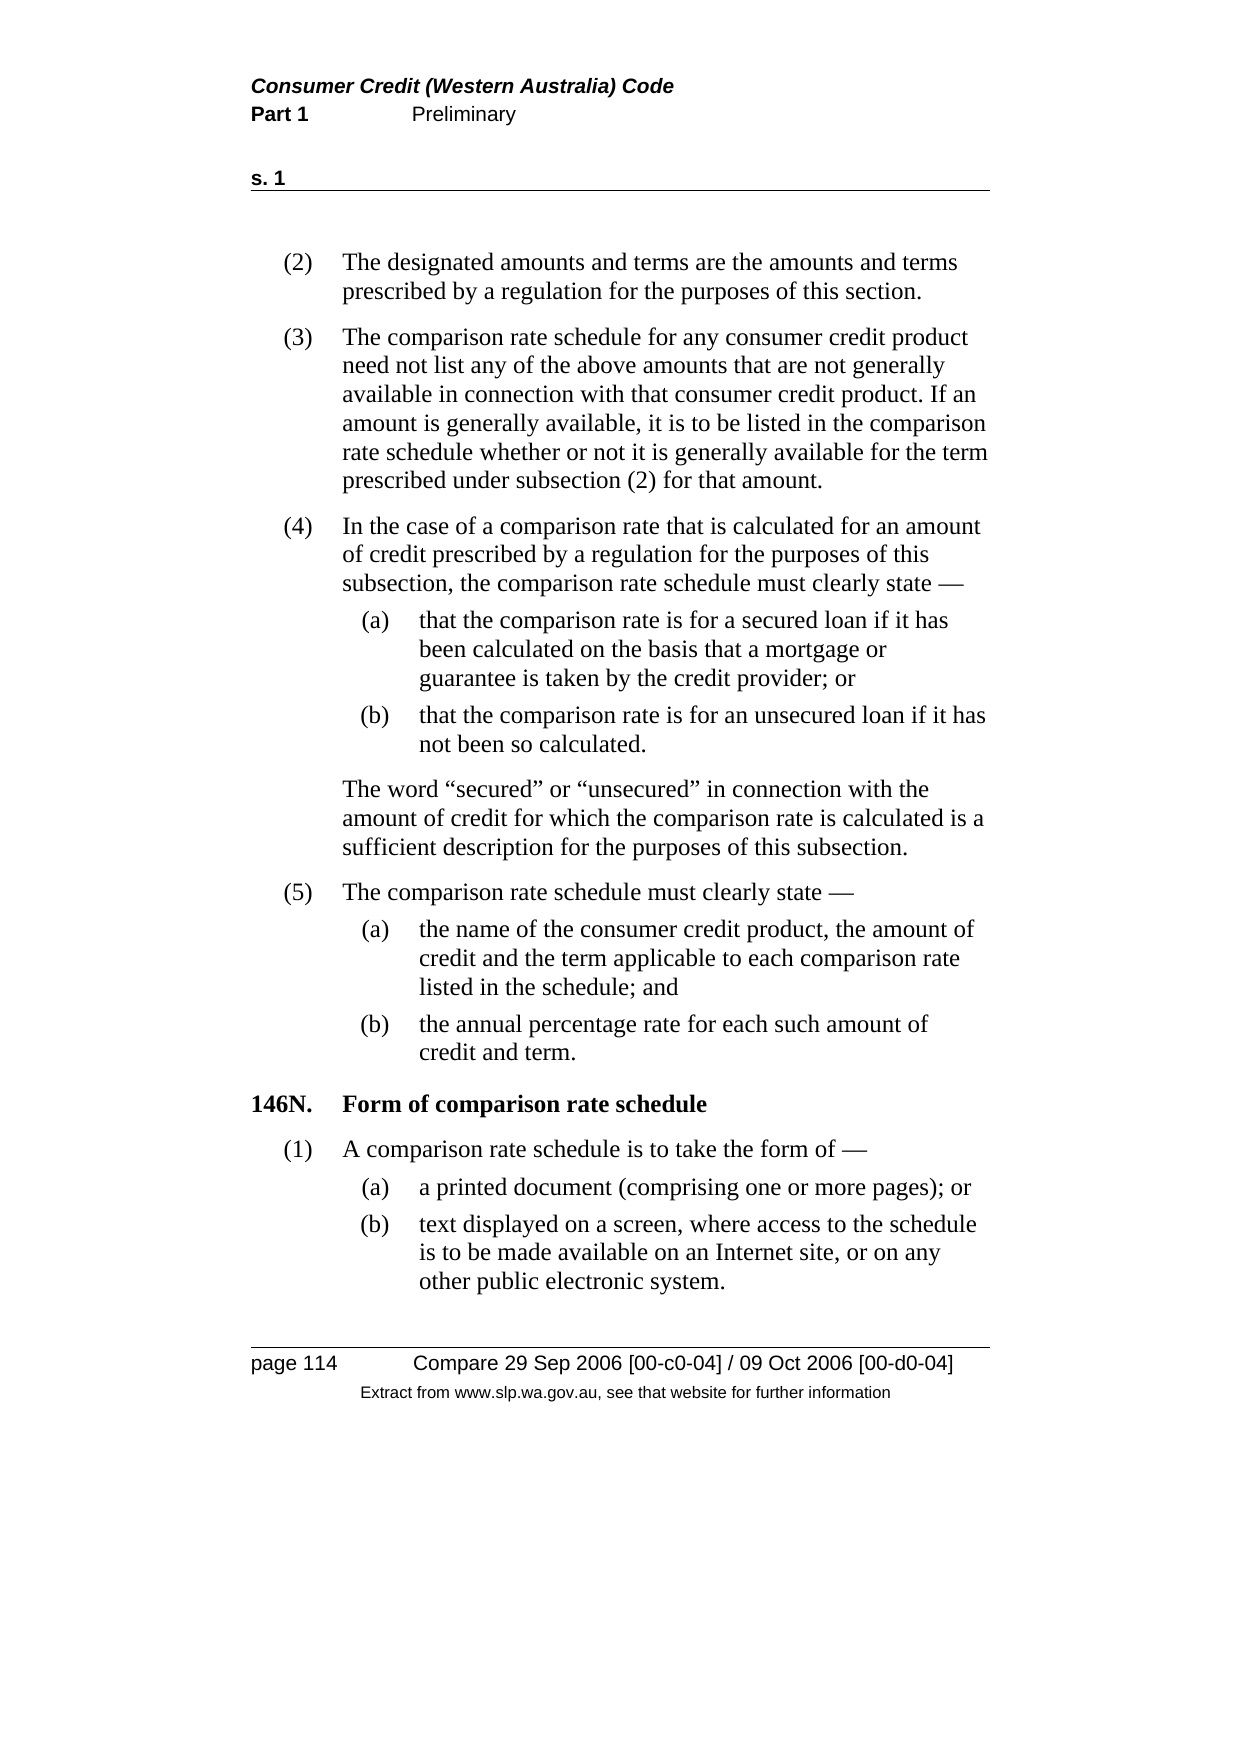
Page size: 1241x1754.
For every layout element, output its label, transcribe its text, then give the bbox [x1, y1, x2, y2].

text (a) the name of the consumer credit product, the amount of credit and the term applicable to each comparison rate listed in the schedule; and [251, 914, 990, 1000]
text (b) the annual percentage rate for each such amount of credit and term. [251, 1009, 990, 1066]
text (2) The designated amounts and terms are the amounts and terms prescribed by a regulation for the purposes of this section. [251, 247, 990, 305]
text (b) text displayed on a screen, where access to the schedule is to be made available on an Internet site, or on any other public electronic system. [251, 1209, 990, 1295]
text (b) that the comparison rate is for an unsecured loan if it has not been so calculated. [251, 700, 990, 757]
text (1) A comparison rate schedule is to take the form of — [251, 1134, 990, 1163]
text (a) that the comparison rate is for a secured loan if it has been calculated on the basis that a mortgage or guarantee is taken by the credit provider; or [251, 605, 990, 692]
text (a) a printed document (comprising one or more pages); or [251, 1172, 990, 1200]
text (4) In the case of a comparison rate that is calculated for an amount of credit prescribed by a regulation for the purposes of this subsection, the comparison rate schedule must clearly state — [251, 511, 990, 597]
text (3) The comparison rate schedule for any consumer credit product need not list any of the above amounts that are not generally available in connection with that consumer credit product. If an amount is generally available, it is to be listed in the comparison rate schedule whether or not it is generally available for the term prescribed under subsection (2) for that amount. [251, 322, 990, 494]
subtitle 146N. Form of comparison rate schedule [251, 1089, 990, 1118]
text (5) The comparison rate schedule must clearly state — [251, 877, 990, 906]
text The word “secured” or “unsecured” in connection with the amount of credit for which the comparison rate is calculated is a sufficient description for the purposes of this subsection. [251, 774, 990, 860]
